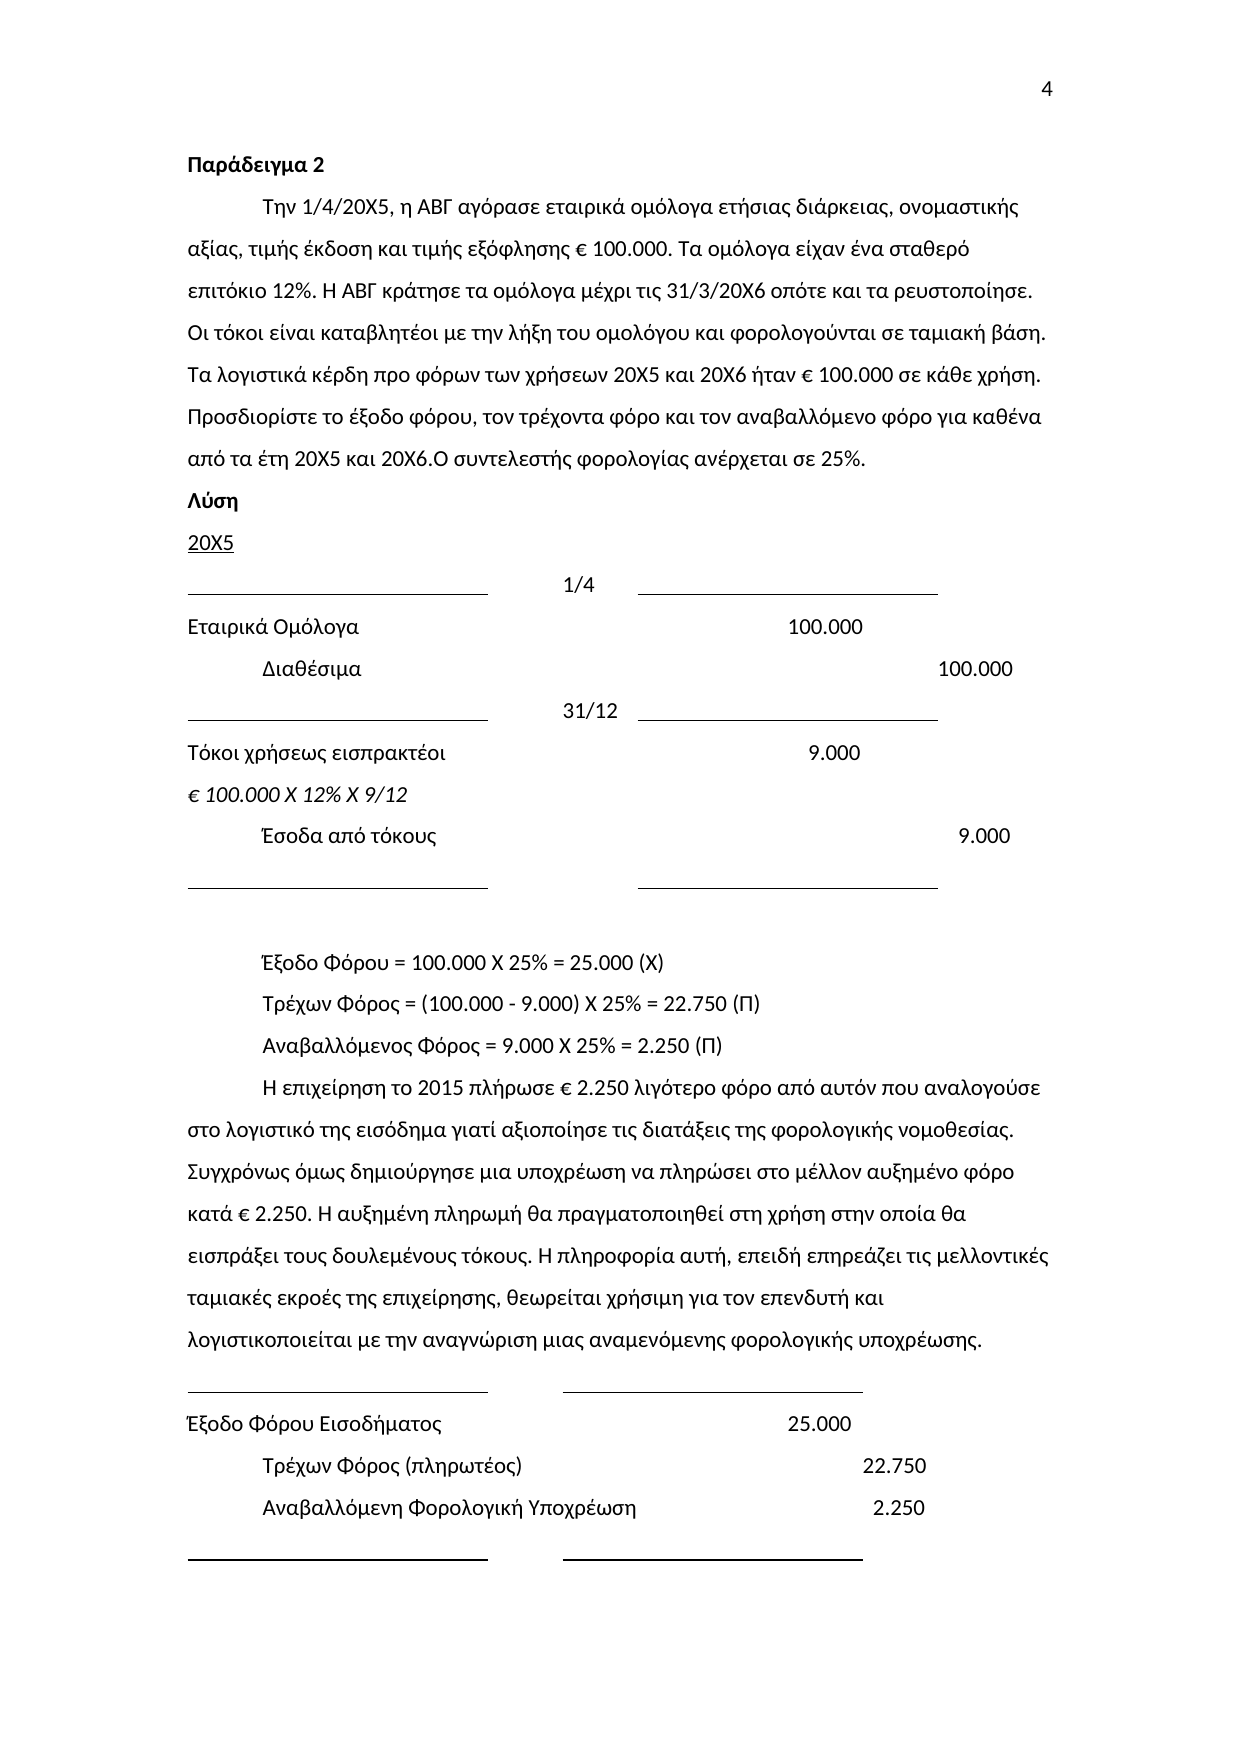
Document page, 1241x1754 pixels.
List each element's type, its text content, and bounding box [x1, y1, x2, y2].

text 31/12 [187, 696, 1053, 724]
text 1/4 [187, 570, 1053, 598]
text Τρέχων Φόρος = (100.000 - 9.000) Χ 25% = 22.750 (Π) [187, 989, 1053, 1018]
text Τρέχων Φόρος (πληρωτέος) 22.750 [187, 1451, 1053, 1479]
text Την 1/4/20Χ5, η ΑΒΓ αγόρασε εταιρικά ομόλογα ετήσιας διάρκειας, ονομαστικής αξίας, τιμής έκδοση και τιμής εξόφλησης € 100.000. Τα ομόλογα είχαν ένα σταθερό επιτόκιο 12%. Η ΑΒΓ κράτησε τα ομόλογα μέχρι τις 31/3/20Χ6 οπότε και τα ρευστοποίησε. Οι τόκοι είναι καταβλητέοι με την λήξη του ομολόγου και φορολογούνται σε ταμιακή βάση. Τα λογιστικά κέρδη προ φόρων των χρήσεων 20Χ5 και 20Χ6 ήταν € 100.000 σε κάθε χρήση. Προσδιορίστε το έξοδο φόρου, τον τρέχοντα φόρο και τον αναβαλλόμενο φόρο για καθένα από τα έτη 20Χ5 και 20Χ6.Ο συντελεστής φορολογίας ανέρχεται σε 25%. [187, 192, 1053, 472]
text Παράδειγμα 2 [187, 150, 1053, 178]
text Έξοδο Φόρου = 100.000 Χ 25% = 25.000 (Χ) [187, 948, 1053, 976]
text 20Χ5 [187, 528, 1053, 556]
text Έσοδα από τόκους 9.000 [187, 822, 1053, 850]
text € 100.000 Χ 12% Χ 9/12 [187, 780, 1053, 808]
text Η επιχείρηση το 2015 πλήρωσε € 2.250 λιγότερο φόρο από αυτόν που αναλογούσε στο λογιστικό της εισόδημα γιατί αξιοποίησε τις διατάξεις της φορολογικής νομοθεσίας. Συγχρόνως όμως δημιούργησε μια υποχρέωση να πληρώσει στο μέλλον αυξημένο φόρο κατά € 2.250. Η αυξημένη πληρωμή θα πραγματοποιηθεί στη χρήση στην οποία θα εισπράξει τους δουλεμένους τόκους. Η πληροφορία αυτή, επειδή επηρεάζει τις μελλοντικές ταμιακές εκροές της επιχείρησης, θεωρείται χρήσιμη για τον επενδυτή και λογιστικοποιείται με την αναγνώριση μιας αναμενόμενης φορολογικής υποχρέωσης. [187, 1073, 1053, 1353]
text Λύση [187, 486, 1053, 514]
text Έξοδο Φόρου Εισοδήματος 25.000 [187, 1409, 1053, 1437]
text Αναβαλλόμενος Φόρος = 9.000 Χ 25% = 2.250 (Π) [187, 1032, 1053, 1059]
text Διαθέσιμα 100.000 [187, 654, 1053, 682]
text Τόκοι χρήσεως εισπρακτέοι 9.000 [187, 738, 1053, 766]
text Εταιρικά Ομόλογα 100.000 [187, 612, 1053, 640]
text Αναβαλλόμενη Φορολογική Υποχρέωση 2.250 [187, 1493, 1053, 1521]
